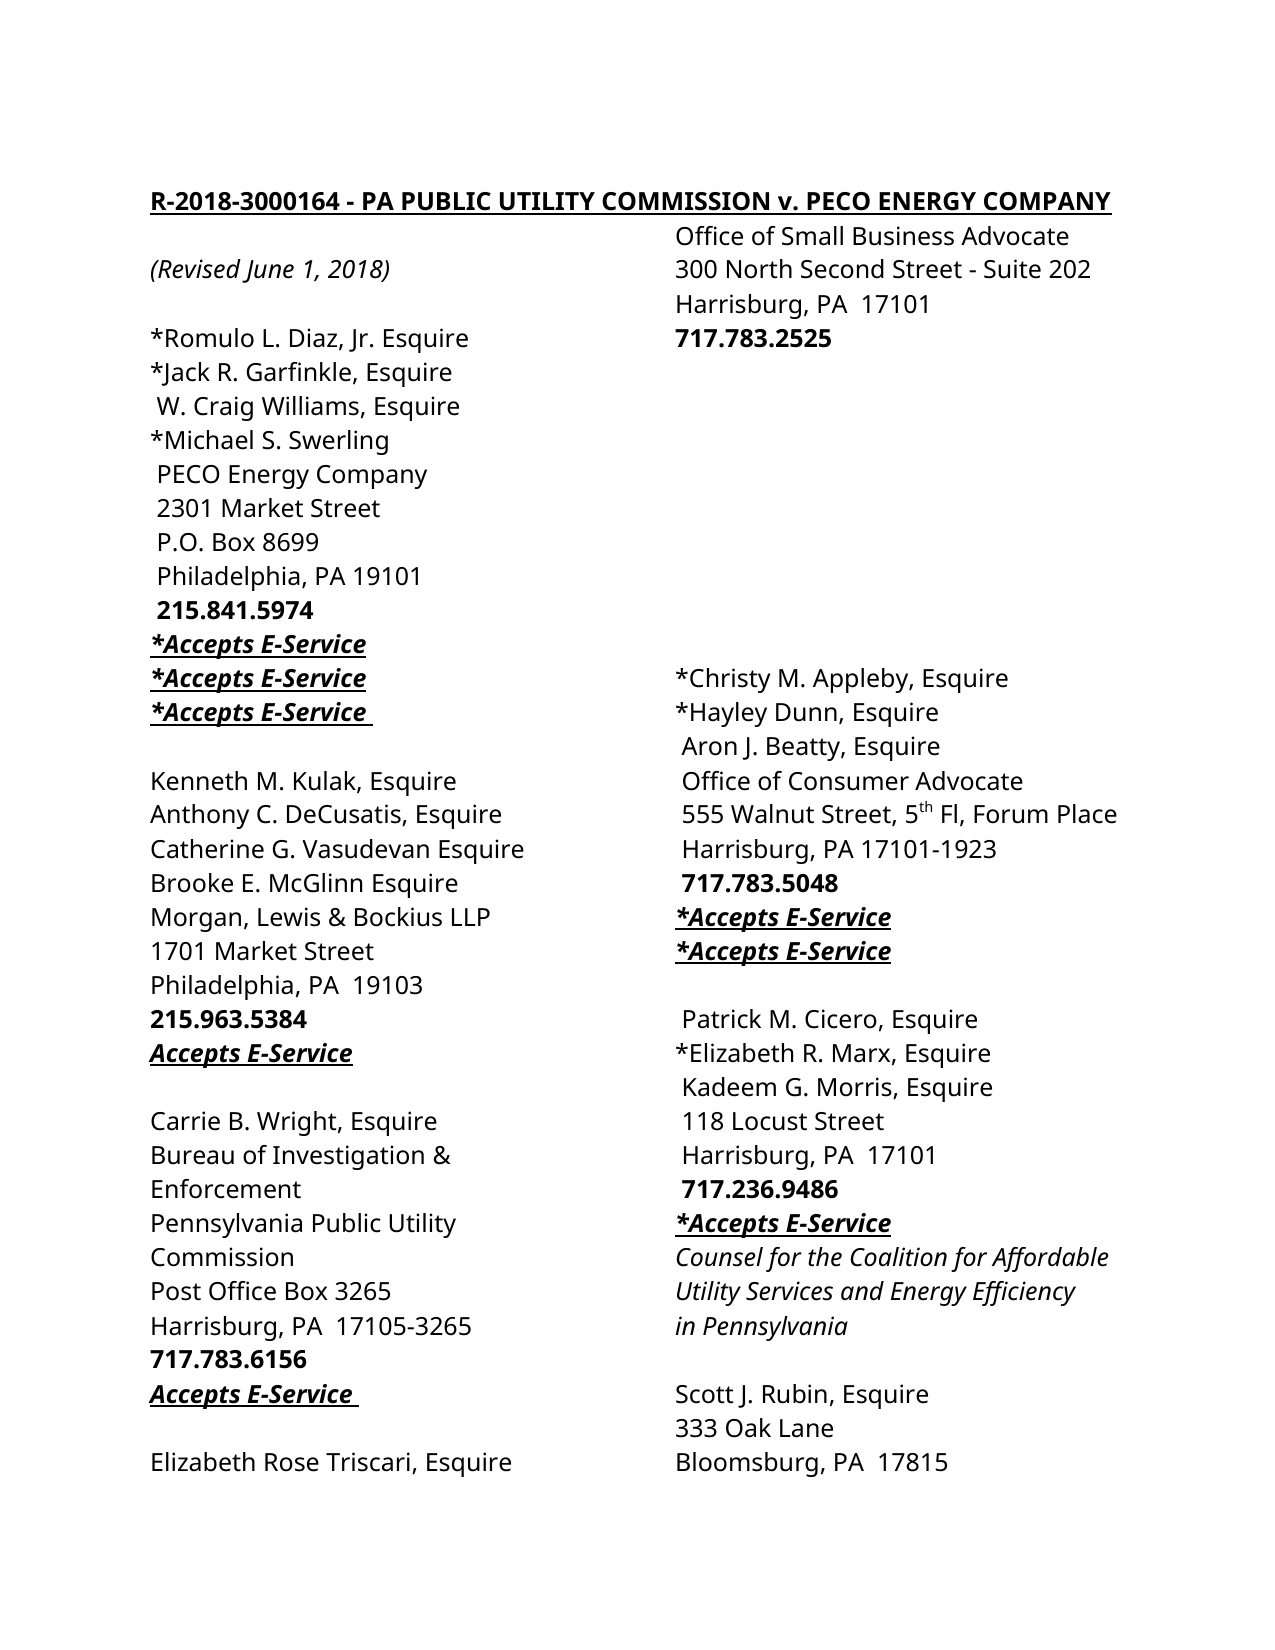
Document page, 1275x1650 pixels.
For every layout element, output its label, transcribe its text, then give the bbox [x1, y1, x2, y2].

text 118 Locust Street [675, 1104, 1125, 1138]
text Catherine G. Vasudevan Esquire [150, 831, 600, 865]
text Elizabeth Rose Triscari, Esquire [150, 1444, 600, 1478]
text *Accepts E-Service [150, 627, 600, 661]
text Aron J. Beatty, Esquire [675, 729, 1125, 763]
text *Christy M. Appleby, Esquire [675, 661, 1125, 695]
text Bureau of Investigation & Enforcement [150, 1138, 600, 1206]
text Utility Services and Energy Efficiency [675, 1274, 1125, 1308]
text Pennsylvania Public Utility Commission [150, 1206, 600, 1274]
text Anthony C. DeCusatis, Esquire [150, 797, 600, 831]
text *Accepts E-Service [675, 933, 1125, 967]
text 717.783.6156 [150, 1342, 600, 1376]
text 555 Walnut Street, 5th Fl, Forum Place [675, 797, 1125, 831]
text Harrisburg, PA 17101-1923 [675, 831, 1125, 865]
text Patrick M. Cicero, Esquire [675, 1002, 1125, 1036]
text *Jack R. Garfinkle, Esquire [150, 354, 600, 388]
text Harrisburg, PA 17105-3265 [150, 1308, 600, 1342]
text Carrie B. Wright, Esquire [150, 1104, 600, 1138]
text *Accepts E-Service [675, 899, 1125, 933]
text P.O. Box 8699 [150, 525, 600, 559]
text 1701 Market Street [150, 933, 600, 967]
text Office of Small Business Advocate [675, 218, 1125, 252]
text Accepts E-Service [150, 1036, 600, 1070]
text Counsel for the Coalition for Affordable [675, 1240, 1125, 1274]
text Philadelphia, PA 19103 [150, 967, 600, 1002]
text *Hayley Dunn, Esquire [675, 695, 1125, 729]
text Morgan, Lewis & Bockius LLP [150, 899, 600, 933]
text 215.963.5384 [150, 1002, 600, 1036]
text Accepts E-Service [150, 1376, 600, 1410]
text Scott J. Rubin, Esquire [675, 1376, 1125, 1410]
text 215.841.5974 [150, 593, 600, 627]
text Kenneth M. Kulak, Esquire [150, 763, 600, 797]
text 2301 Market Street [150, 491, 600, 525]
text Post Office Box 3265 [150, 1274, 600, 1308]
text 717.236.9486 [675, 1172, 1125, 1206]
text 717.783.2525 [675, 320, 1125, 354]
text *Accepts E-Service [150, 695, 600, 729]
text Office of Consumer Advocate [675, 763, 1125, 797]
text *Accepts E-Service [150, 661, 600, 695]
text 300 North Second Street - Suite 202 Harrisburg, PA 17101 [675, 252, 1125, 320]
text *Michael S. Swerling [150, 422, 600, 457]
text Harrisburg, PA 17101 [675, 1138, 1125, 1172]
text in Pennsylvania [675, 1308, 1125, 1342]
text (Revised June 1, 2018) [150, 252, 600, 286]
text Brooke E. McGlinn Esquire [150, 865, 600, 899]
text Bloomsburg, PA 17815 [675, 1444, 1125, 1478]
text Philadelphia, PA 19101 [150, 559, 600, 593]
text PECO Energy Company [150, 457, 600, 491]
text W. Craig Williams, Esquire [150, 388, 600, 422]
text R-2018-3000164 - PA PUBLIC UTILITY COMMISSION v. PECO ENERGY COMPANY [150, 184, 1125, 218]
text *Elizabeth R. Marx, Esquire [675, 1036, 1125, 1070]
text 717.783.5048 [675, 865, 1125, 899]
text *Accepts E-Service [675, 1206, 1125, 1240]
text 333 Oak Lane [675, 1410, 1125, 1444]
text *Romulo L. Diaz, Jr. Esquire [150, 320, 600, 354]
text Kadeem G. Morris, Esquire [675, 1070, 1125, 1104]
